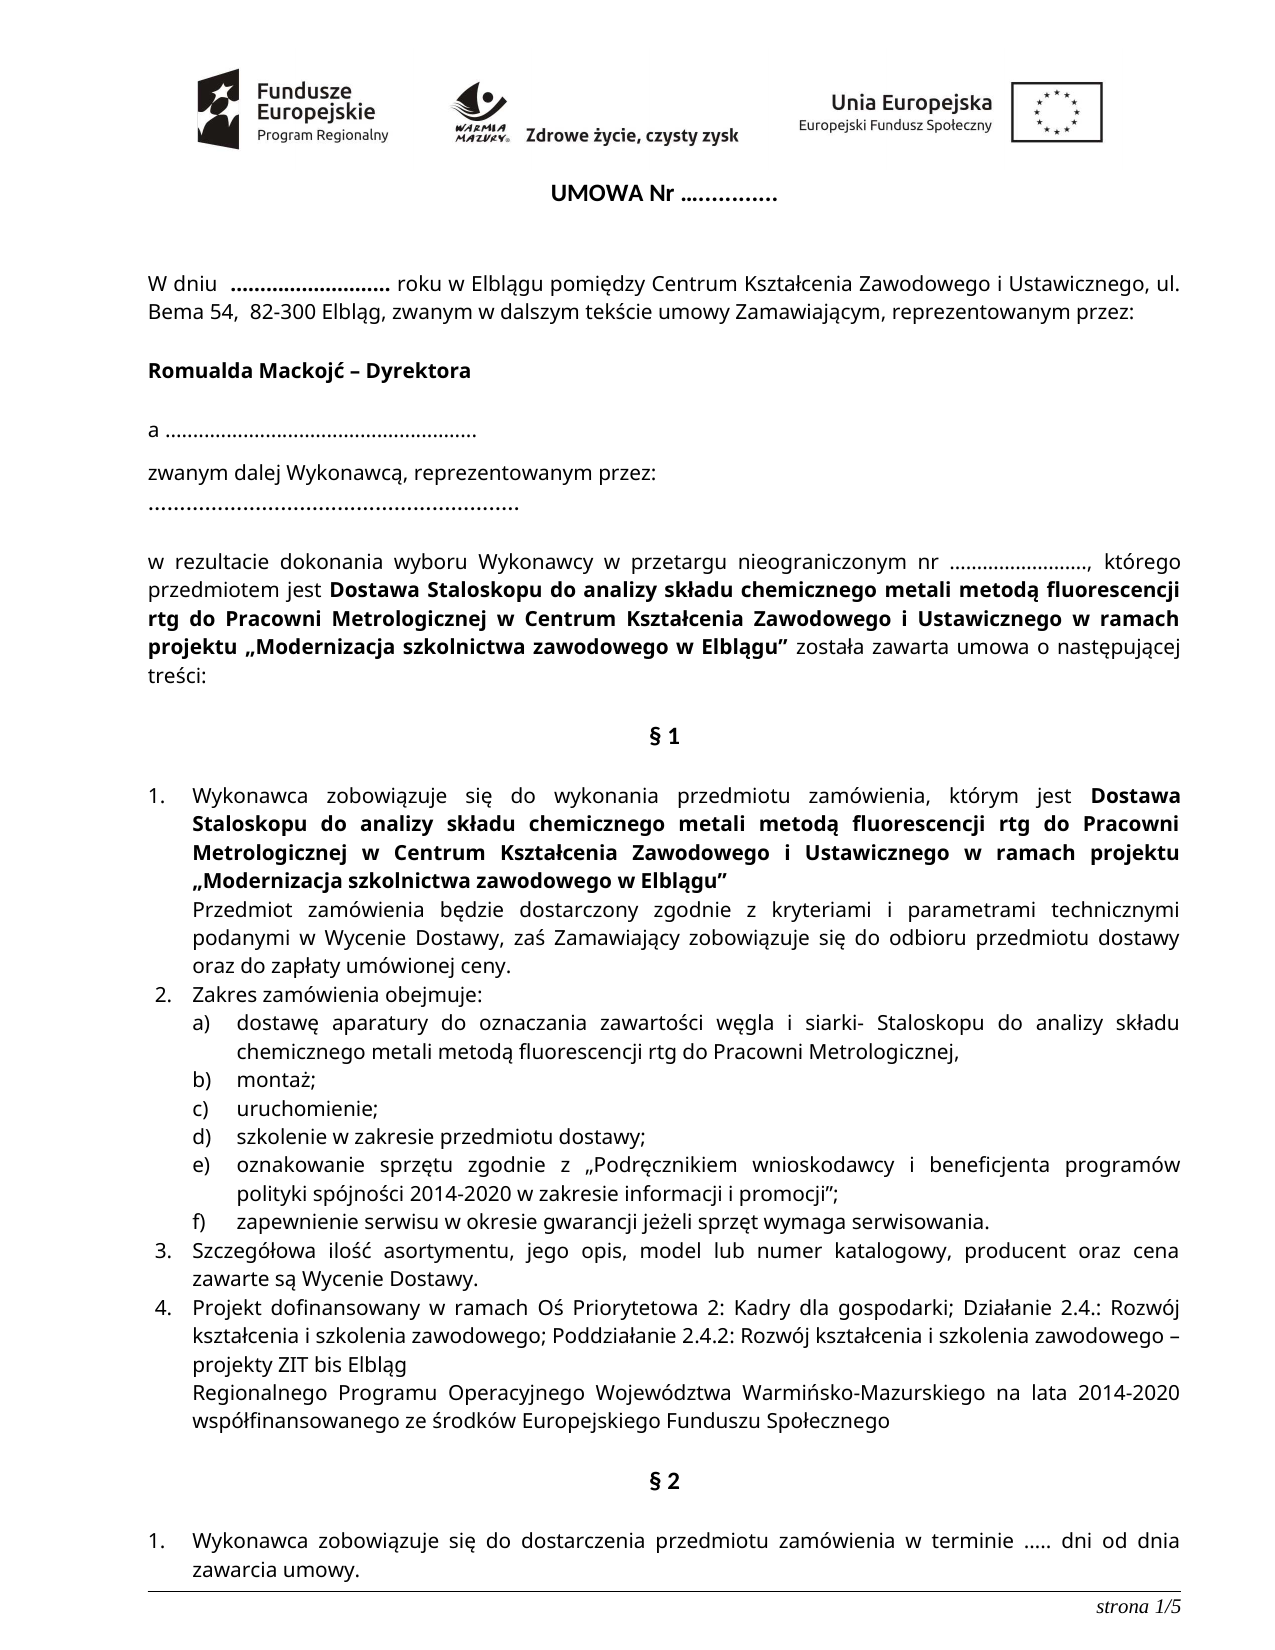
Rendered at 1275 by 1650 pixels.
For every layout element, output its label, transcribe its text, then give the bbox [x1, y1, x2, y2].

list oznakowanie sprzętu zgodnie z „Podręcznikiem wnioskodawcy i beneficjenta programów polityki spójności 2014-2020 w zakresie informacji i promocji”; [192, 1151, 1181, 1207]
list dostawę aparatury do oznaczania zawartości węgla i siarki- Staloskopu do analizy składu chemicznego metali metodą fluorescencji rtg do Pracowni Metrologicznej, [192, 1008, 1181, 1065]
list Wykonawca zobowiązuje się do wykonania przedmiotu zamówienia, którym jest Dostawa Staloskopu do analizy składu chemicznego metali metodą fluorescencji rtg do Pracowni Metrologicznej w Centrum Kształcenia Zawodowego i Ustawicznego w ramach projektu „Modernizacja szkolnictwa zawodowego w Elblągu” [148, 781, 1181, 895]
text Przedmiot zamówienia będzie dostarczony zgodnie z kryteriami i parametrami technicznymi podanymi w Wycenie Dostawy, zaś Zamawiający zobowiązuje się do odbioru przedmiotu dostawy oraz do zapłaty umówionej ceny. [192, 895, 1181, 980]
list Szczegółowa ilość asortymentu, jego opis, model lub numer katalogowy, producent oraz cena zawarte są Wycenie Dostawy. [154, 1236, 1181, 1293]
text zwanym dalej Wykonawcą, reprezentowanym przez: [148, 458, 1181, 486]
text a ........................................................ [148, 415, 1181, 443]
picture [177, 48, 1123, 170]
list uruchomienie; [192, 1094, 1181, 1122]
list szkolenie w zakresie przedmiotu dostawy; [192, 1122, 1181, 1151]
text ........................................................... [148, 486, 1181, 517]
list Wykonawca zobowiązuje się do dostarczenia przedmiotu zamówienia w terminie ….. dni od dnia zawarcia umowy. [148, 1527, 1181, 1583]
list montaż; [192, 1065, 1181, 1094]
text § 1 [148, 720, 1181, 750]
text w rezultacie dokonania wyboru Wykonawcy w przetargu nieograniczonym nr ……………………., którego przedmiotem jest Dostawa Staloskopu do analizy składu chemicznego metali metodą fluorescencji rtg do Pracowni Metrologicznej w Centrum Kształcenia Zawodowego i Ustawicznego w ramach projektu „Modernizacja szkolnictwa zawodowego w Elblągu” została zawarta umowa o następującej treści: [148, 547, 1181, 689]
text W dniu ……………………… roku w Elblągu pomiędzy Centrum Kształcenia Zawodowego i Ustawicznego, ul. Bema 54, 82-300 Elbląg, zwanym w dalszym tekście umowy Zamawiającym, reprezentowanym przez: [148, 269, 1181, 326]
list zapewnienie serwisu w okresie gwarancji jeżeli sprzęt wymaga serwisowania. [192, 1207, 1181, 1236]
text UMOWA Nr …............ [148, 177, 1181, 208]
list Projekt dofinansowany w ramach Oś Priorytetowa 2: Kadry dla gospodarki; Działanie 2.4.: Rozwój kształcenia i szkolenia zawodowego; Poddziałanie 2.4.2: Rozwój kształcenia i szkolenia zawodowego – projekty ZIT bis Elbląg [154, 1293, 1181, 1378]
text Regionalnego Programu Operacyjnego Województwa Warmińsko-Mazurskiego na lata 2014-2020 współfinansowanego ze środków Europejskiego Funduszu Społecznego [192, 1378, 1181, 1435]
list Zakres zamówienia obejmuje: [154, 980, 1181, 1008]
text § 2 [148, 1466, 1181, 1496]
text Romualda Mackojć – Dyrektora [148, 356, 1181, 384]
